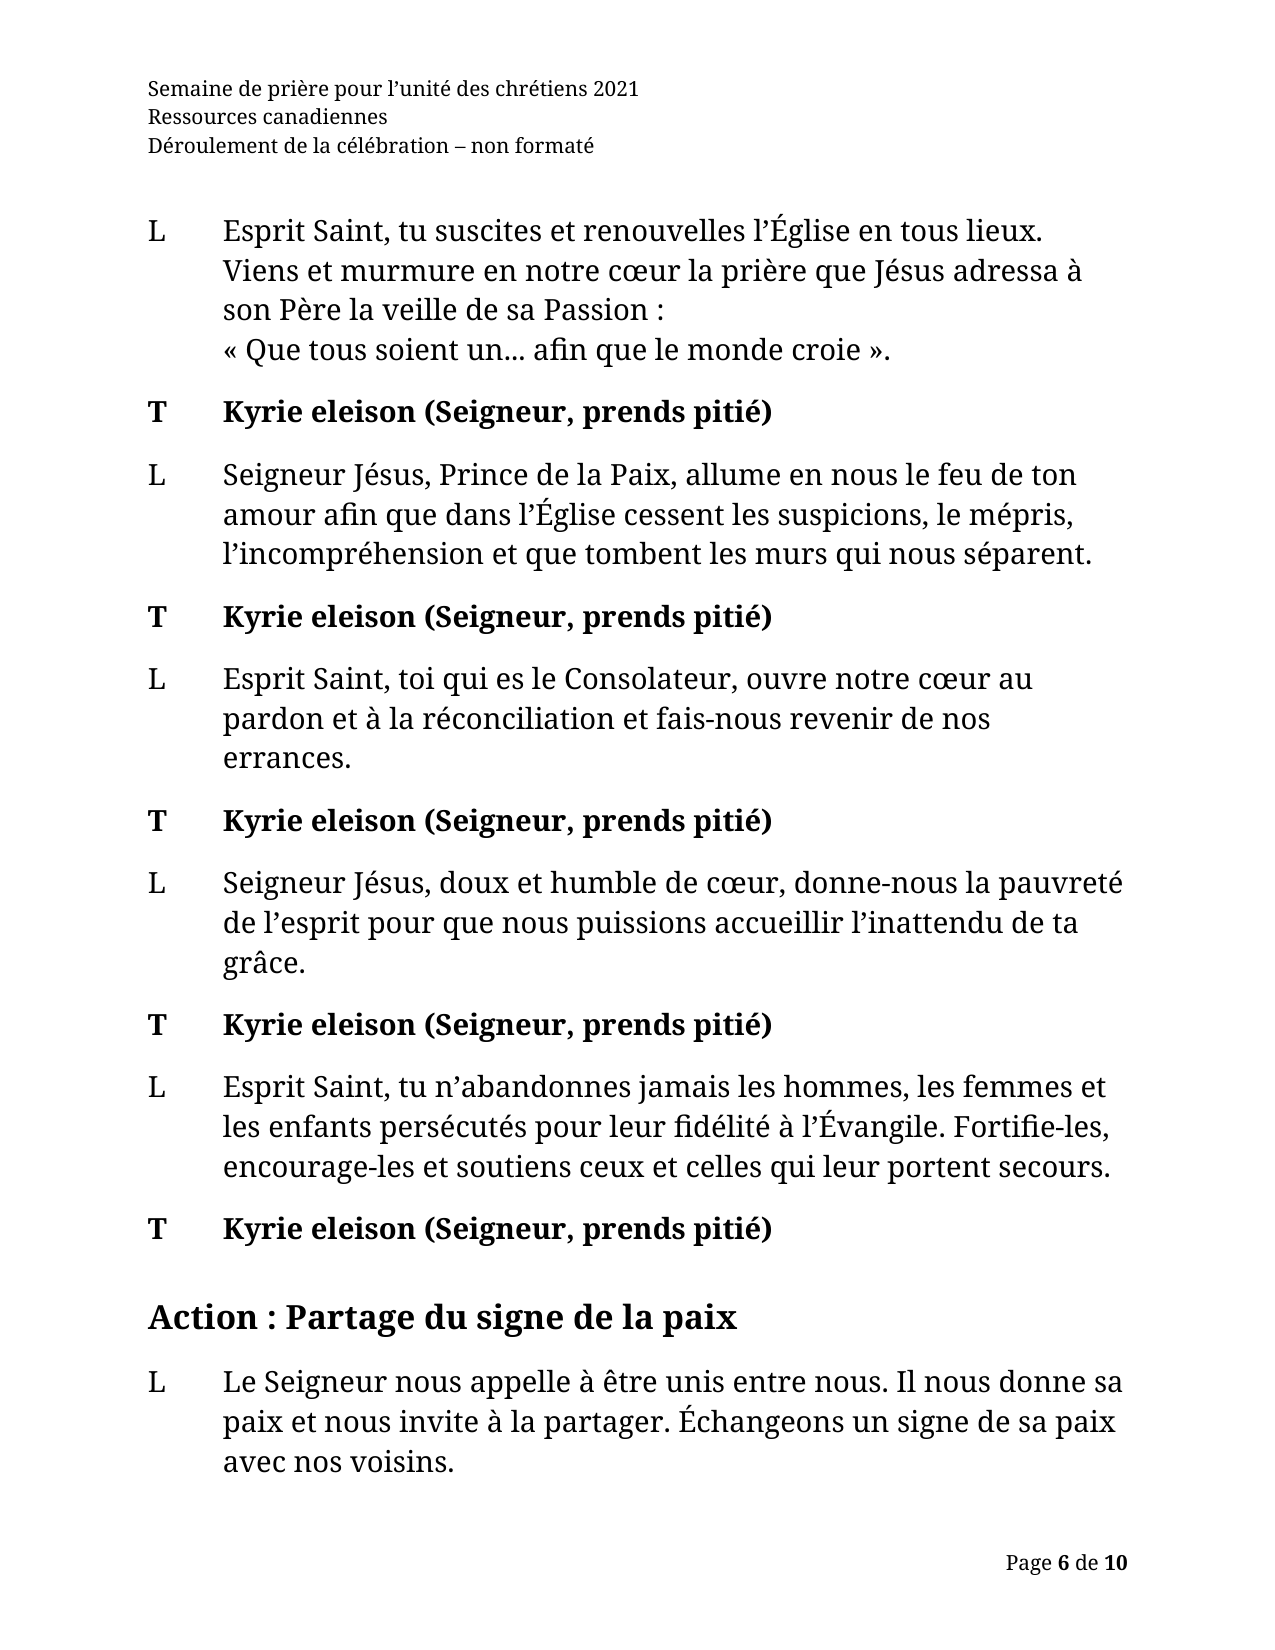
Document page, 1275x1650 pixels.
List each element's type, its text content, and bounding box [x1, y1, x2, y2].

text « Que tous soient un... afin que le monde croie ». [223, 329, 1127, 369]
text T Kyrie eleison (Seigneur, prends pitié) [148, 596, 1127, 636]
text L Seigneur Jésus, doux et humble de cœur, donne-nous la pauvreté de l’esprit pour que nous puissions accueillir l’inattendu de ta grâce. [148, 862, 1127, 982]
text L Esprit Saint, toi qui es le Consolateur, ouvre notre cœur au pardon et à la réconciliation et fais-nous revenir de nos errances. [148, 658, 1127, 777]
text T Kyrie eleison (Seigneur, prends pitié) [148, 1004, 1127, 1044]
text T Kyrie eleison (Seigneur, prends pitié) [148, 1208, 1127, 1248]
text L Esprit Saint, tu n’abandonnes jamais les hommes, les femmes et les enfants persécutés pour leur fidélité à l’Évangile. Fortifie-les, encourage-les et soutiens ceux et celles qui leur portent secours. [148, 1067, 1127, 1186]
text T Kyrie eleison (Seigneur, prends pitié) [148, 392, 1127, 431]
text Action : Partage du signe de la paix [148, 1293, 1127, 1339]
text T Kyrie eleison (Seigneur, prends pitié) [148, 800, 1127, 840]
text L Seigneur Jésus, Prince de la Paix, allume en nous le feu de ton amour afin que dans l’Église cessent les suspicions, le mépris, l’incompréhension et que tombent les murs qui nous séparent. [148, 454, 1127, 573]
text L Le Seigneur nous appelle à être unis entre nous. Il nous donne sa paix et nous invite à la partager. Échangeons un signe de sa paix avec nos voisins. [148, 1362, 1127, 1481]
text L Esprit Saint, tu suscites et renouvelles l’Église en tous lieux. Viens et murmure en notre cœur la prière que Jésus adressa à son Père la veille de sa Passion : [148, 210, 1127, 329]
